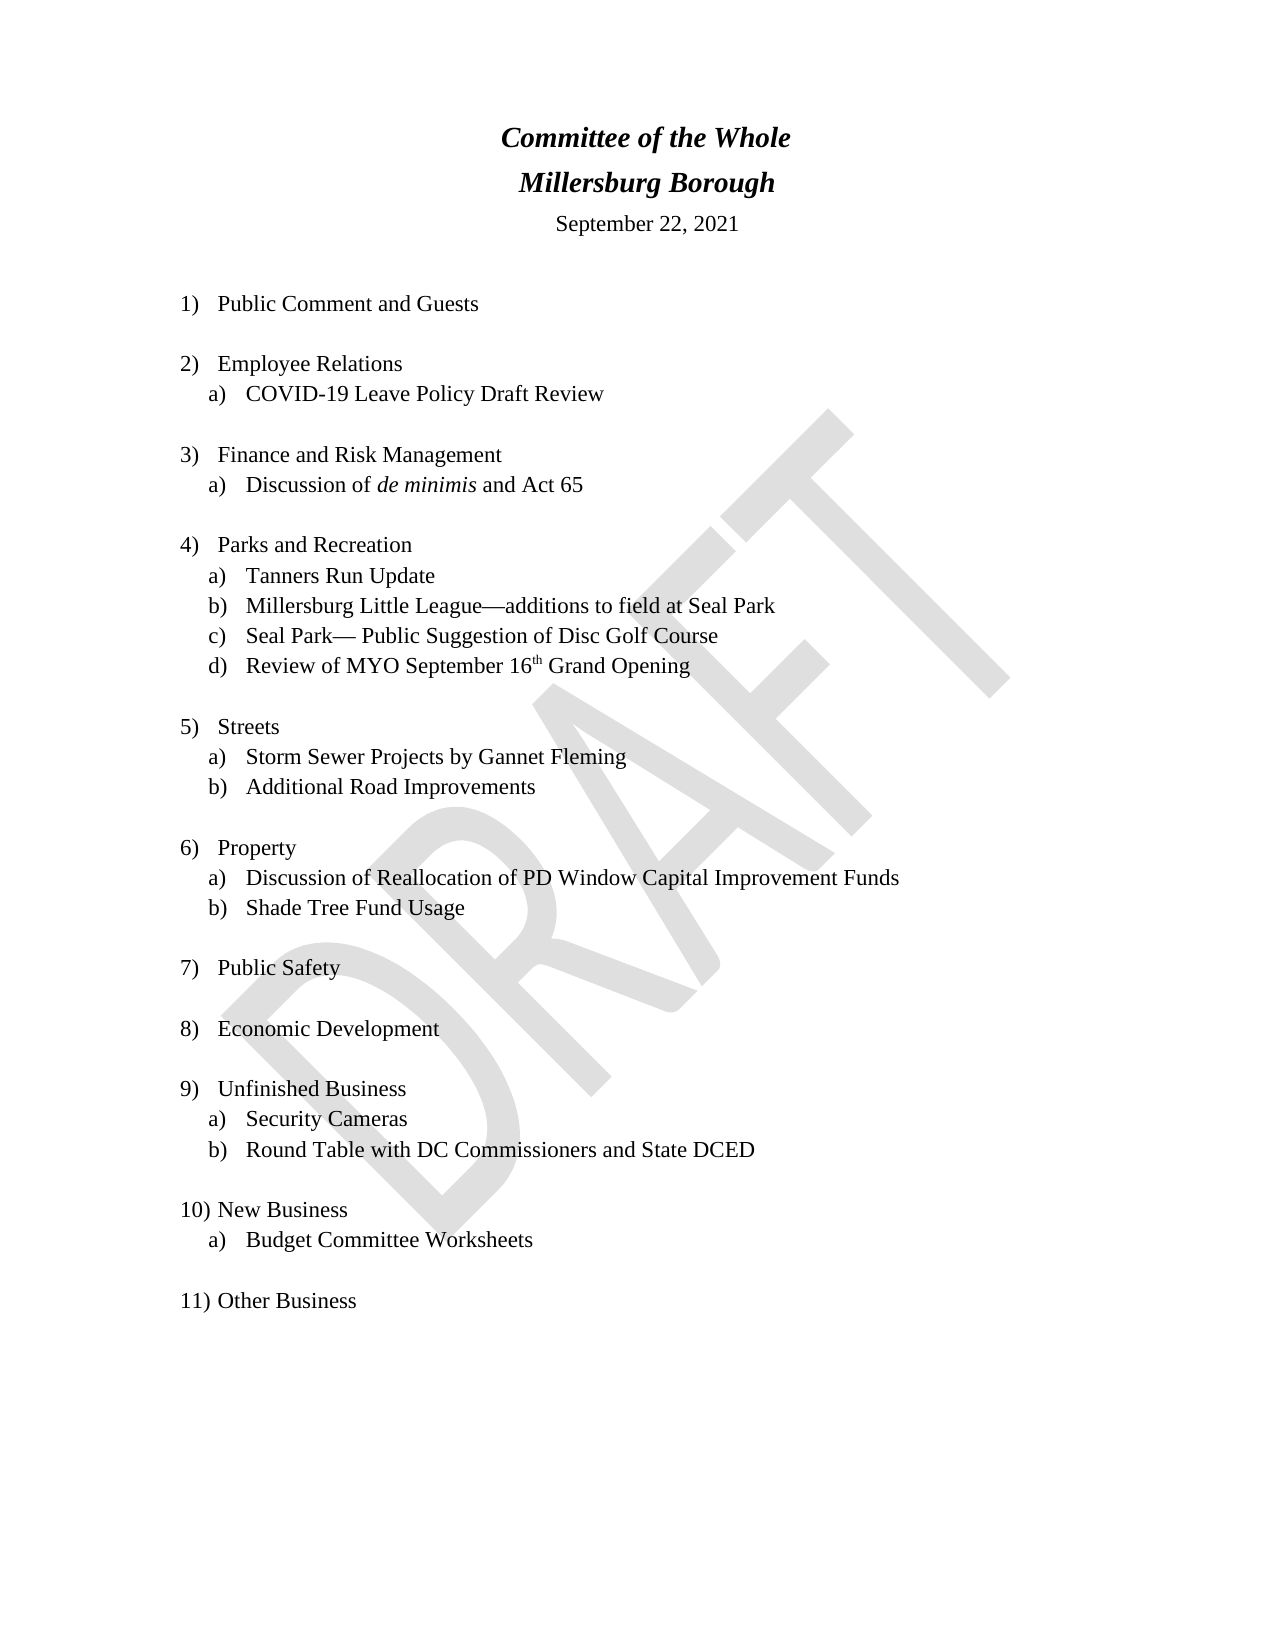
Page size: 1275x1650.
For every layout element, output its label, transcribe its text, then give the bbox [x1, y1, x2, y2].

list Tanners Run Update [208, 562, 1095, 588]
list Budget Committee Worksheets [208, 1226, 1095, 1253]
list Streets [180, 713, 1095, 739]
list Shade Tree Fund Usage [208, 894, 1095, 920]
list Discussion of Reallocation of PD Window Capital Improvement Funds [208, 864, 1095, 890]
list Other Business [180, 1287, 1095, 1313]
list Seal Park— Public Suggestion of Disc Golf Course [208, 622, 1095, 648]
list Unfinished Business [180, 1075, 1095, 1102]
list Millersburg Little League—additions to field at Seal Park [208, 592, 1095, 618]
subtitle Committee of the Whole [199, 120, 1095, 153]
list Property [180, 833, 1095, 860]
list Finance and Risk Management [180, 441, 1095, 467]
list Round Table with DC Commissioners and State DCED [208, 1136, 1095, 1162]
list Review of MYO September 16th Grand Opening [208, 652, 1095, 679]
list Discussion of de minimis and Act 65 [208, 471, 1095, 497]
list Employee Relations [180, 350, 1095, 377]
list Security Cameras [208, 1105, 1095, 1132]
list Storm Sewer Projects by Gannet Fleming [208, 743, 1095, 769]
list Parks and Recreation [180, 531, 1095, 558]
list Public Comment and Guests [180, 290, 1095, 316]
list Public Safety [180, 954, 1095, 981]
list COVID-19 Leave Policy Draft Review [208, 380, 1095, 407]
subtitle Millersburg Borough [199, 165, 1095, 198]
list Economic Development [180, 1015, 1095, 1041]
list Additional Road Improvements [208, 773, 1095, 799]
list New Business [180, 1196, 1095, 1222]
subtitle September 22, 2021 [199, 209, 1095, 236]
